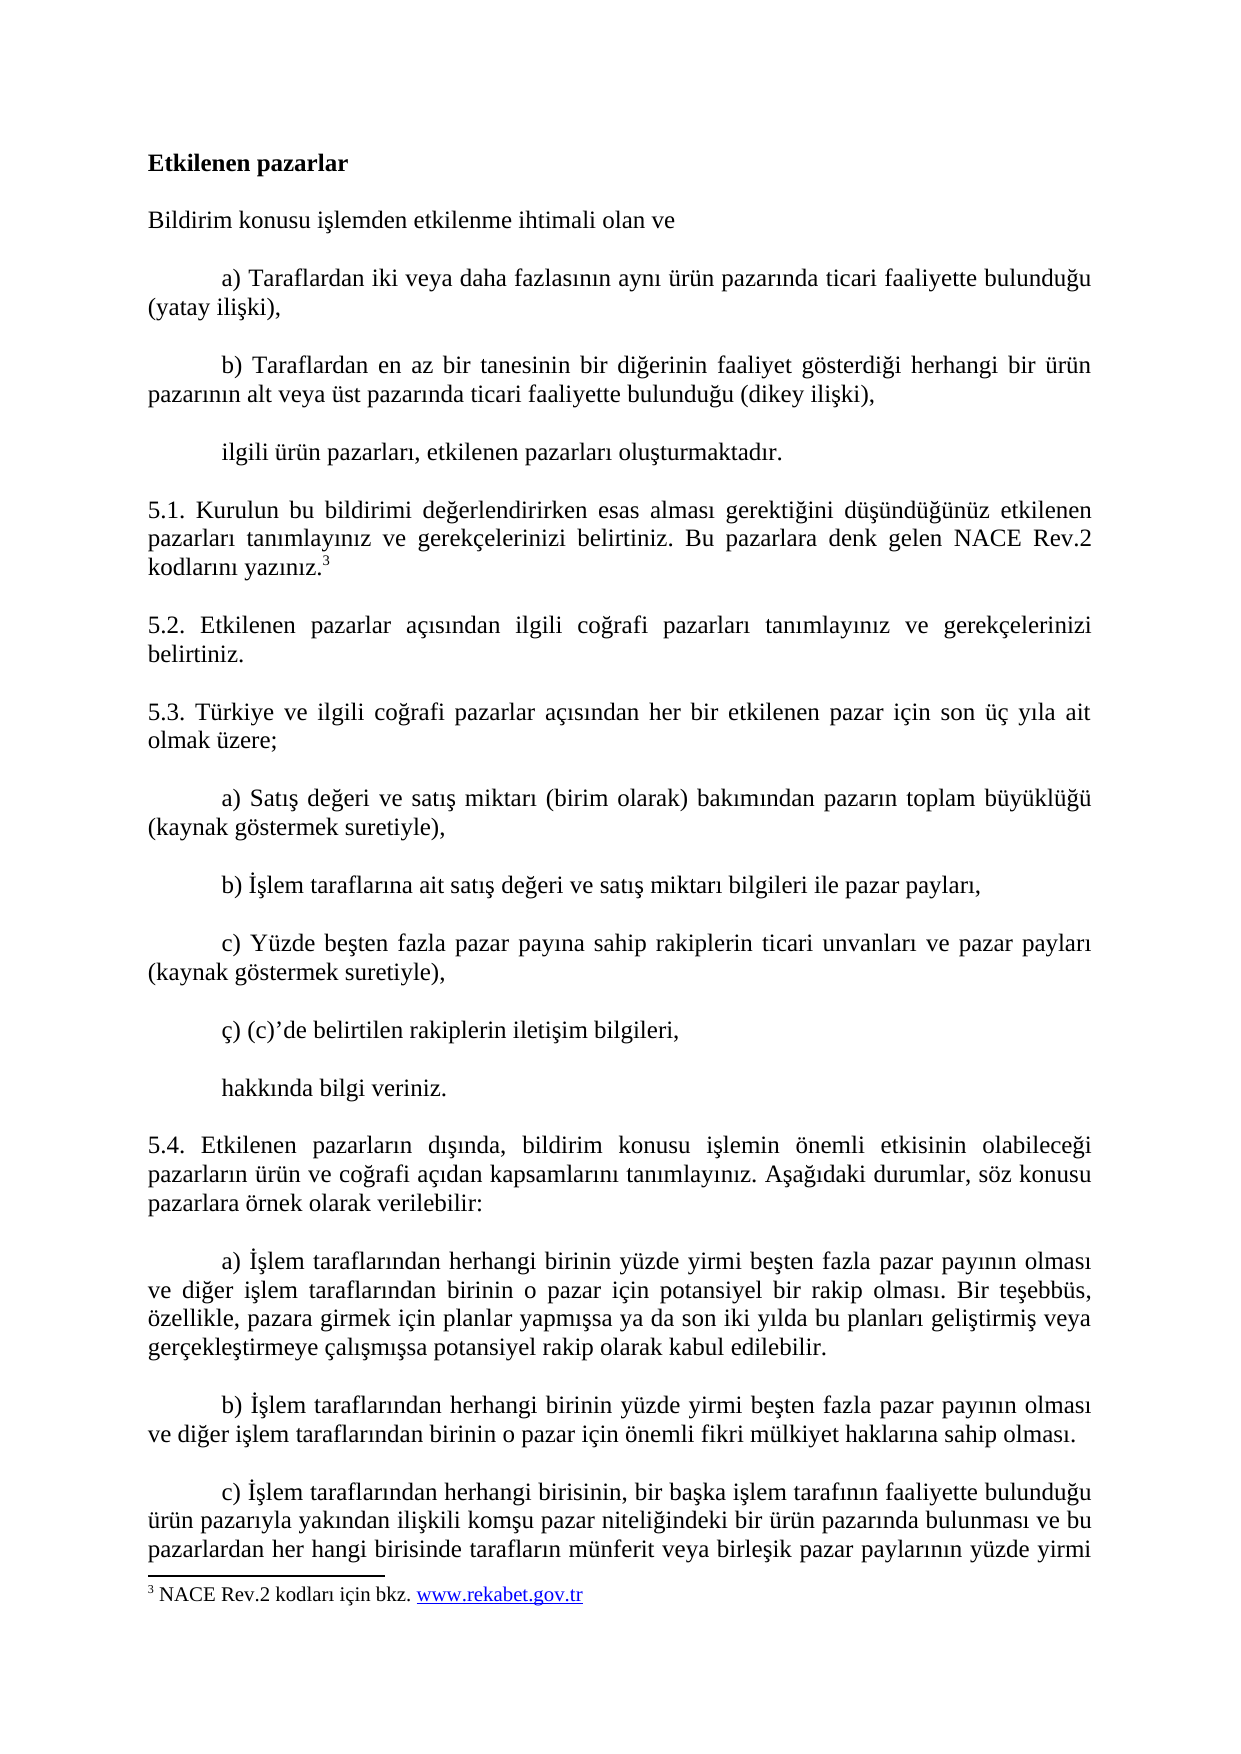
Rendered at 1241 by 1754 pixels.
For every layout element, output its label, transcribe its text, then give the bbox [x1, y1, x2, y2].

text c) Yüzde beşten fazla pazar payına sahip rakiplerin ticari unvanları ve pazar payları (kaynak göstermek suretiyle), [148, 928, 1093, 986]
text b) İşlem taraflarına ait satış değeri ve satış miktarı bilgileri ile pazar payları, [148, 870, 1093, 899]
text 5.1. Kurulun bu bildirimi değerlendirirken esas alması gerektiğini düşündüğünüz etkilenen pazarları tanımlayınız ve gerekçelerinizi belirtiniz. Bu pazarlara denk gelen NACE Rev.2 kodlarını yazınız. [148, 495, 1093, 581]
text hakkında bilgi veriniz. [148, 1073, 1093, 1101]
text b) Taraflardan en az bir tanesinin bir diğerinin faaliyet gösterdiği herhangi bir ürün pazarının alt veya üst pazarında ticari faaliyette bulunduğu (dikey ilişki), [148, 350, 1093, 408]
text a) İşlem taraflarından herhangi birinin yüzde yirmi beşten fazla pazar payının olması ve diğer işlem taraflarından birinin o pazar için potansiyel bir rakip olması. Bir teşebbüs, özellikle, pazara girmek için planlar yapmışsa ya da son iki yılda bu planları geliştirmiş veya gerçekleştirmeye çalışmışsa potansiyel rakip olarak kabul edilebilir. [148, 1246, 1093, 1361]
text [148, 1477, 1093, 1563]
text Bildirim konusu işlemden etkilenme ihtimali olan ve [148, 206, 1093, 234]
text ilgili ürün pazarları, etkilenen pazarları oluşturmaktadır. [148, 437, 1093, 466]
text 5.2. Etkilenen pazarlar açısından ilgili coğrafi pazarları tanımlayınız ve gerekçelerinizi belirtiniz. [148, 610, 1093, 668]
text a) Taraflardan iki veya daha fazlasının aynı ürün pazarında ticari faaliyette bulunduğu (yatay ilişki), [148, 263, 1093, 321]
text ç) (c)’de belirtilen rakiplerin iletişim bilgileri, [148, 1015, 1093, 1043]
text 5.3. Türkiye ve ilgili coğrafi pazarlar açısından her bir etkilenen pazar için son üç yıla ait olmak üzere; [148, 697, 1093, 754]
text a) Satış değeri ve satış miktarı (birim olarak) bakımından pazarın toplam büyüklüğü (kaynak göstermek suretiyle), [148, 783, 1093, 841]
text 5.4. Etkilenen pazarların dışında, bildirim konusu işlemin önemli etkisinin olabileceği pazarların ürün ve coğrafi açıdan kapsamlarını tanımlayınız. Aşağıdaki durumlar, söz konusu pazarlara örnek olarak verilebilir: [148, 1131, 1093, 1217]
text Etkilenen pazarlar [148, 148, 1093, 176]
text b) İşlem taraflarından herhangi birinin yüzde yirmi beşten fazla pazar payının olması ve diğer işlem taraflarından birinin o pazar için önemli fikri mülkiyet haklarına sahip olması. [148, 1390, 1093, 1448]
